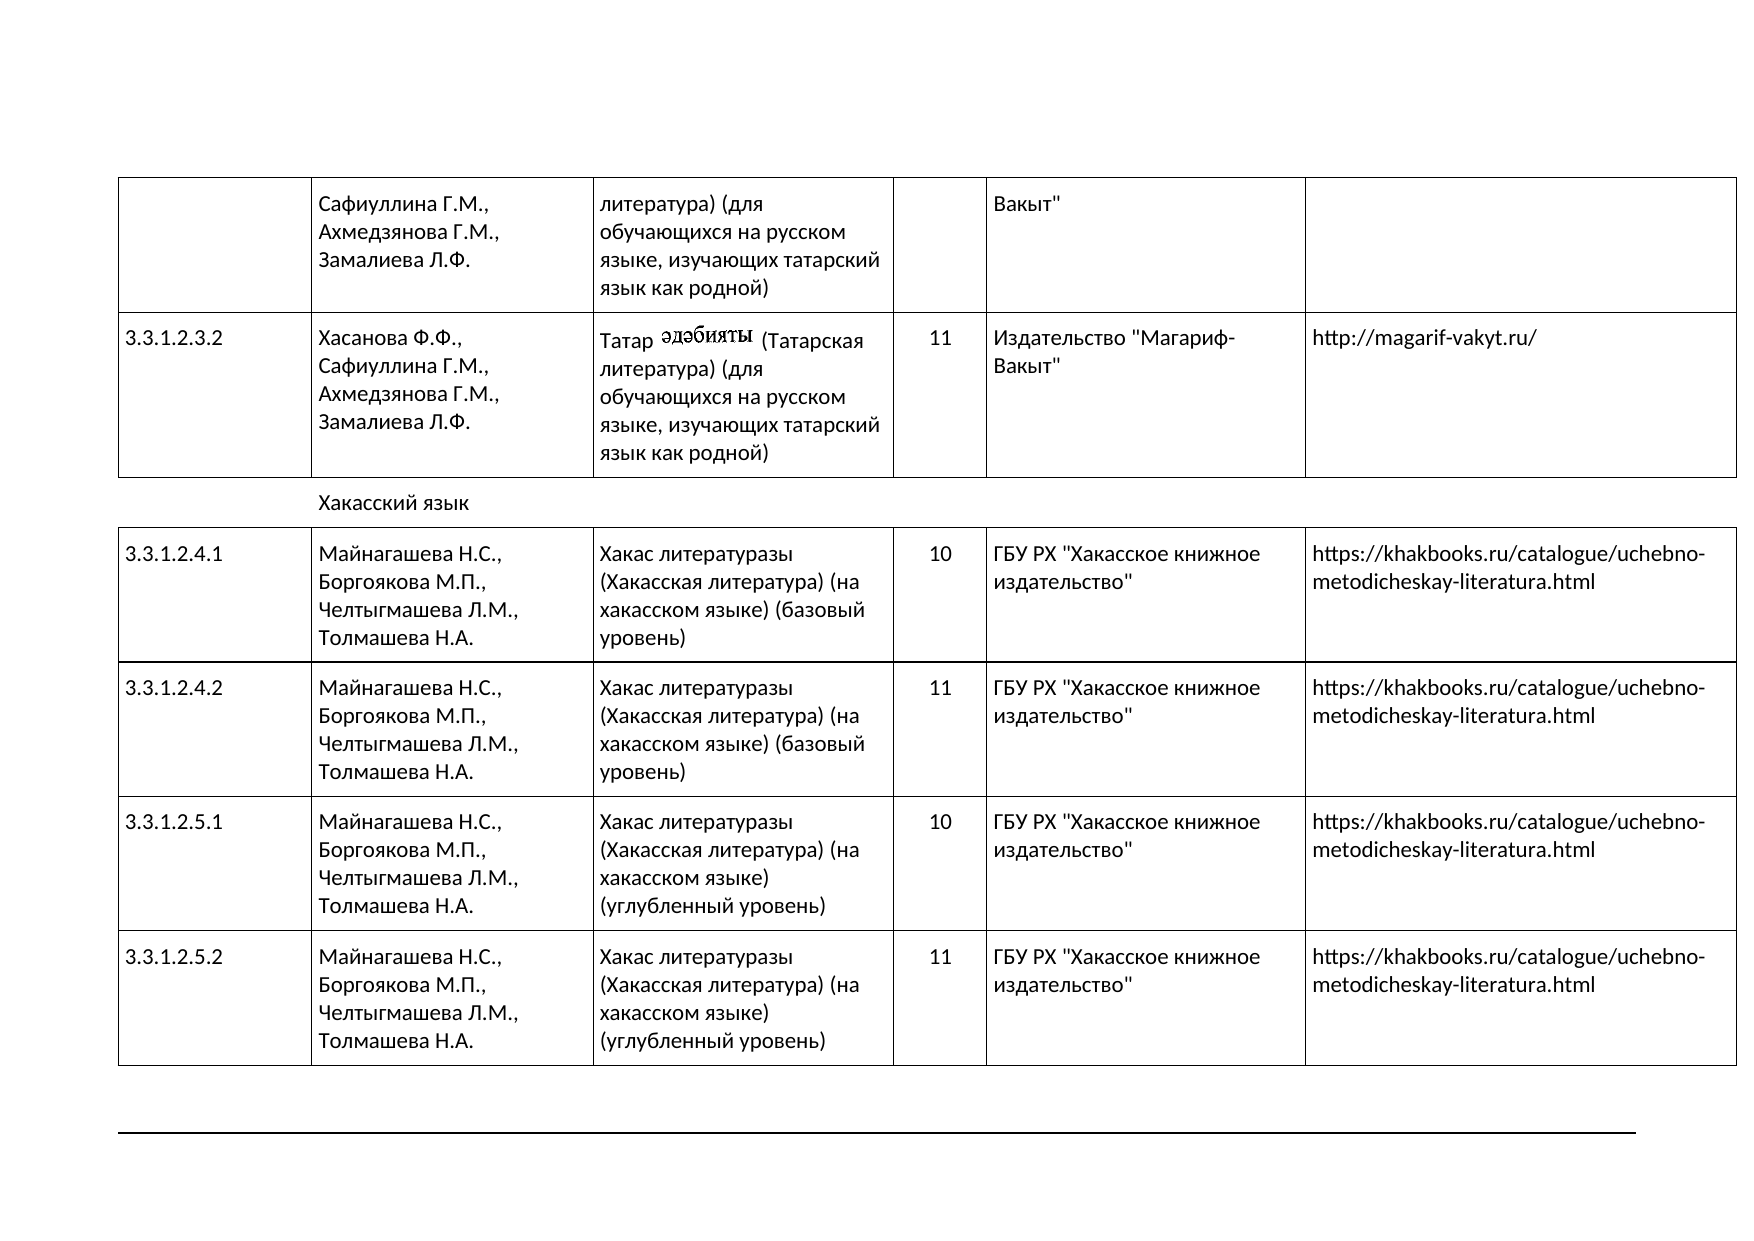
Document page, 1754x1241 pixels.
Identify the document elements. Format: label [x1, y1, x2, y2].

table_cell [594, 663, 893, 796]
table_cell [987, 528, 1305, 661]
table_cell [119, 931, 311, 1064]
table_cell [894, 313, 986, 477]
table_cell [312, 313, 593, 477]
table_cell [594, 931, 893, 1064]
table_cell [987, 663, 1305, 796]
picture [658, 323, 756, 349]
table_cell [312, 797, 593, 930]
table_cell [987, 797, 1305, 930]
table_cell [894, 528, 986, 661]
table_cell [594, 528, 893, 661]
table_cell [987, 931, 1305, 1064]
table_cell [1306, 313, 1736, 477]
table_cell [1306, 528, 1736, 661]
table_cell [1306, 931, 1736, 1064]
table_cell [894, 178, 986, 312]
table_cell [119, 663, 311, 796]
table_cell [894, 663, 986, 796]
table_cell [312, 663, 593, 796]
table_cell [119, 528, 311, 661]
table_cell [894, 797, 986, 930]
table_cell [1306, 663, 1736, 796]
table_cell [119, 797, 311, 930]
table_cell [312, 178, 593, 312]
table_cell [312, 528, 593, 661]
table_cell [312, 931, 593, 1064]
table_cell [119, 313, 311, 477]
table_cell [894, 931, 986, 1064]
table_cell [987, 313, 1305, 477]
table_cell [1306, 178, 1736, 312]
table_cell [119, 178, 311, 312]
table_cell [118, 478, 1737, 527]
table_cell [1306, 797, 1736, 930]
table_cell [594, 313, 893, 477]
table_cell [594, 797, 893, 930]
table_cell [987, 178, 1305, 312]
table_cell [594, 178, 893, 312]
